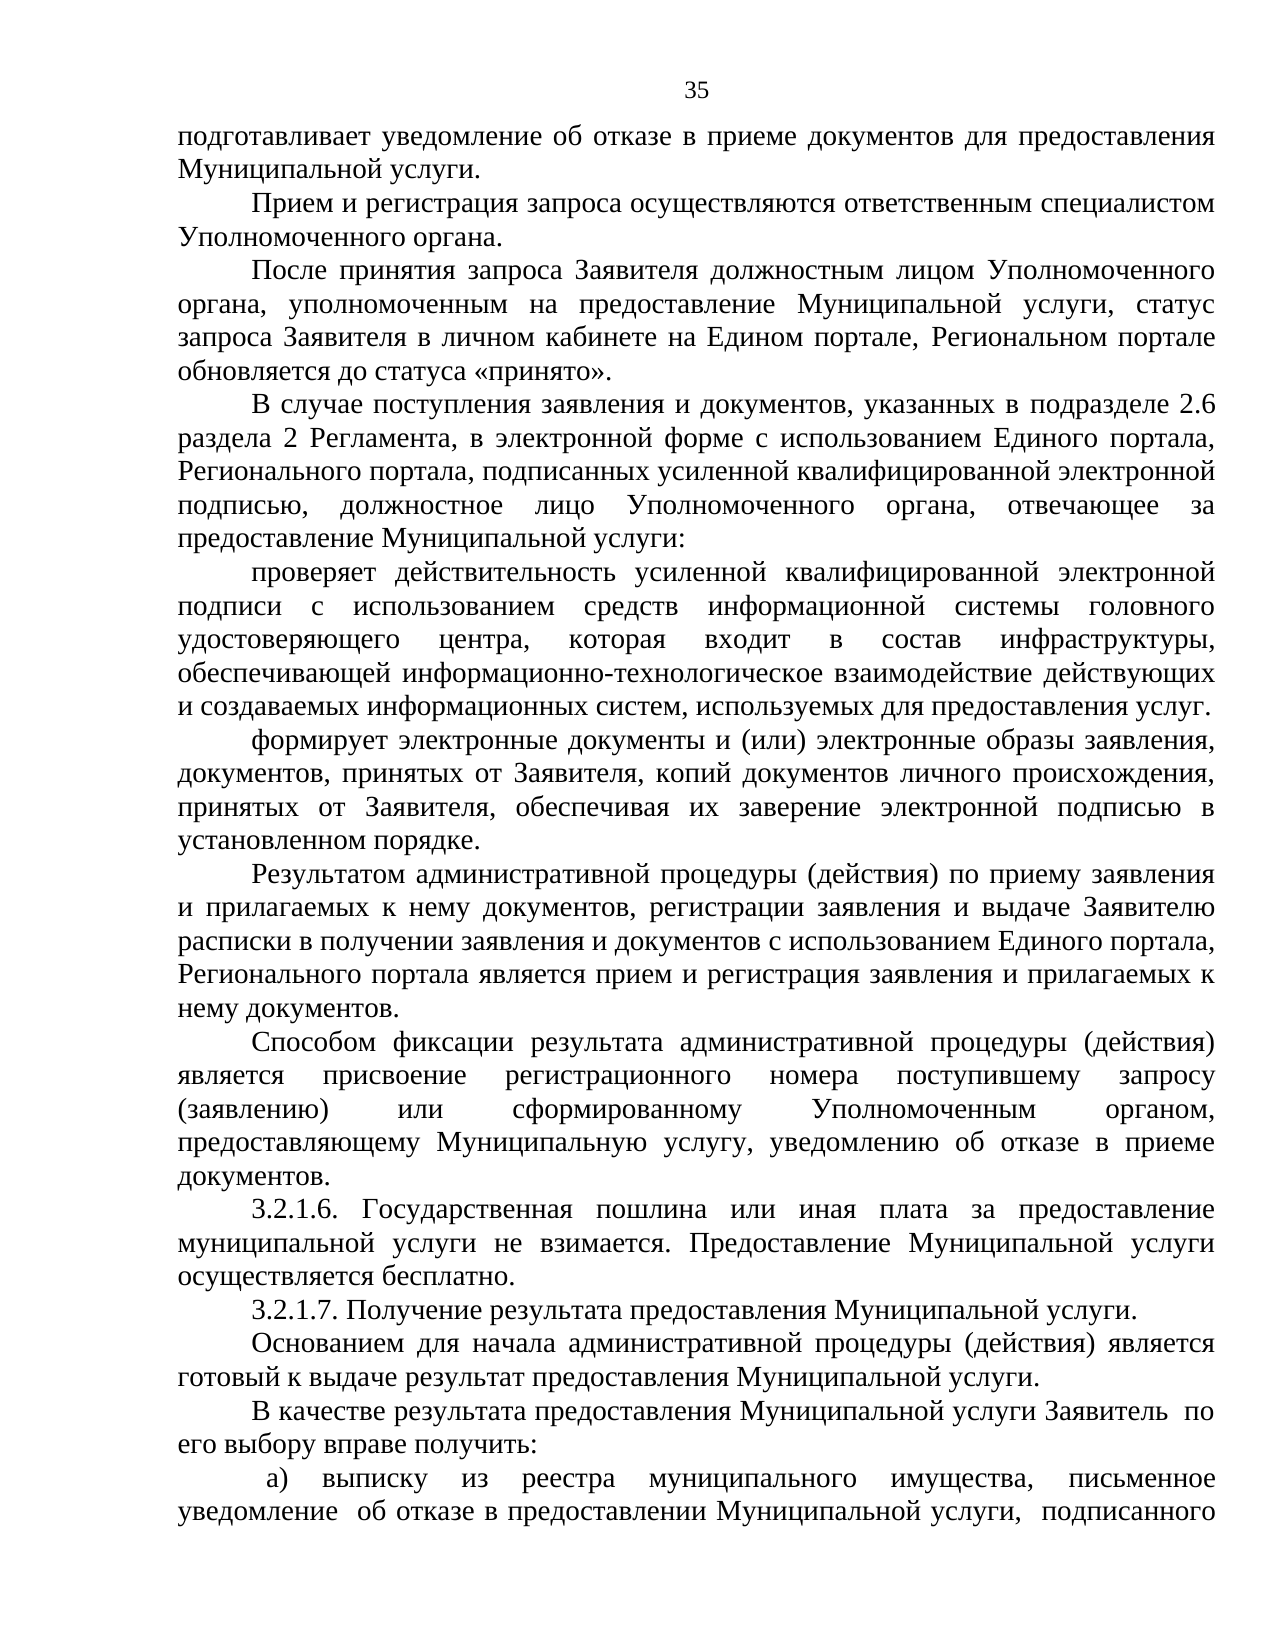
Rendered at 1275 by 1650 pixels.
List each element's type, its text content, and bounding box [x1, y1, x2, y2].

text 3.2.1.7. Получение результата предоставления Муниципальной услуги. [177, 1292, 1216, 1326]
text Результатом административной процедуры (действия) по приему заявления и прилагаемых к нему документов, регистрации заявления и выдаче Заявителю расписки в получении заявления и документов с использованием Единого портала, Регионального портала является прием и регистрация заявления и прилагаемых к нему документов. [177, 856, 1216, 1024]
text В качестве результата предоставления Муниципальной услуги Заявитель по его выбору вправе получить: [177, 1393, 1216, 1460]
text После принятия запроса Заявителя должностным лицом Уполномоченного органа, уполномоченным на предоставление Муниципальной услуги, статус запроса Заявителя в личном кабинете на Едином портале, Региональном портале обновляется до статуса «принято». [177, 252, 1216, 386]
text Способом фиксации результата административной процедуры (действия) является присвоение регистрационного номера поступившему запросу (заявлению) или сформированному Уполномоченным органом, предоставляющему Муниципальную услугу, уведомлению об отказе в приеме документов. [177, 1024, 1216, 1191]
text формирует электронные документы и (или) электронные образы заявления, документов, принятых от Заявителя, копий документов личного происхождения, принятых от Заявителя, обеспечивая их заверение электронной подписью в установленном порядке. [177, 722, 1216, 856]
text Прием и регистрация запроса осуществляются ответственным специалистом Уполномоченного органа. [177, 185, 1216, 252]
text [177, 118, 1216, 185]
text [177, 1460, 1216, 1527]
text Основанием для начала административной процедуры (действия) является готовый к выдаче результат предоставления Муниципальной услуги. [177, 1326, 1216, 1393]
text В случае поступления заявления и документов, указанных в подразделе 2.6 раздела 2 Регламента, в электронной форме с использованием Единого портала, Регионального портала, подписанных усиленной квалифицированной электронной подписью, должностное лицо Уполномоченного органа, отвечающее за предоставление Муниципальной услуги: [177, 386, 1216, 554]
text 3.2.1.6. Государственная пошлина или иная плата за предоставление муниципальной услуги не взимается. Предоставление Муниципальной услуги осуществляется бесплатно. [177, 1191, 1216, 1292]
text проверяет действительность усиленной квалифицированной электронной подписи с использованием средств информационной системы головного удостоверяющего центра, которая входит в состав инфраструктуры, обеспечивающей информационно-технологическое взаимодействие действующих и создаваемых информационных систем, используемых для предоставления услуг. [177, 554, 1216, 722]
